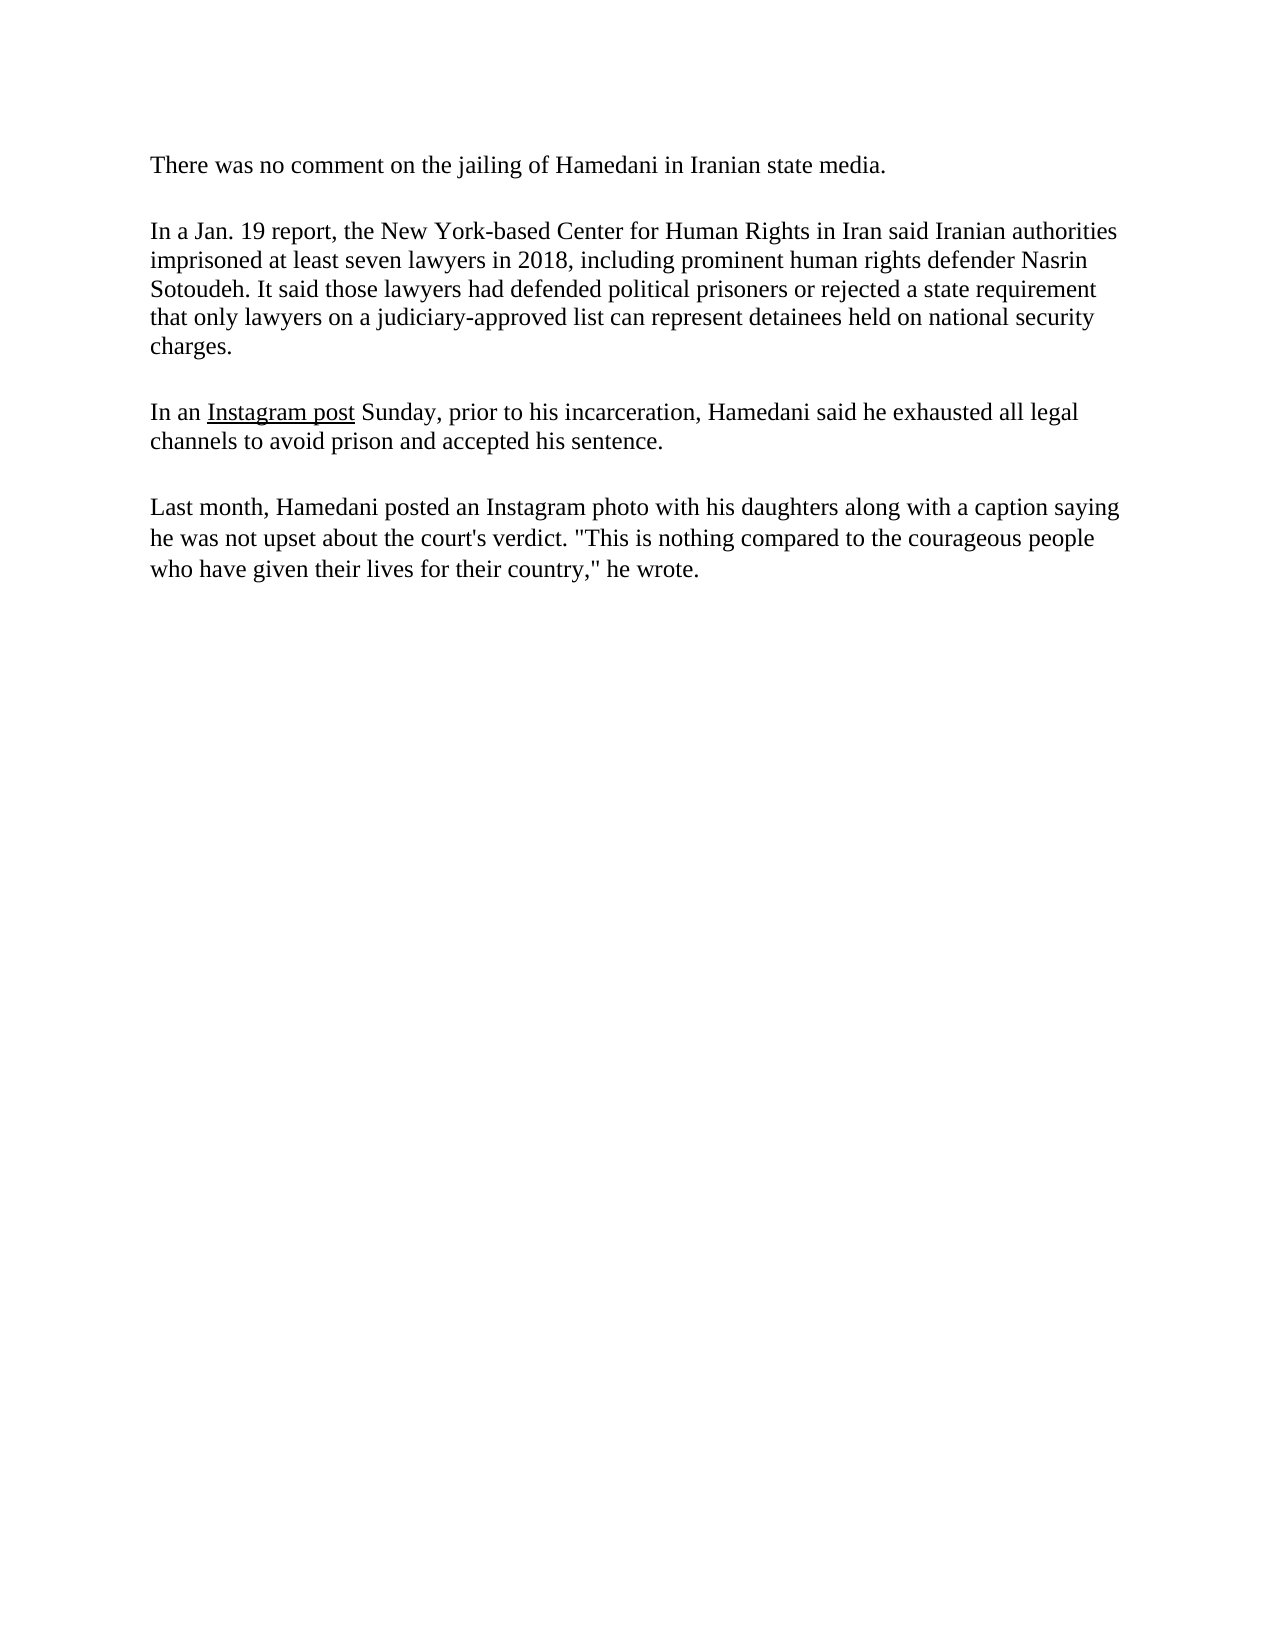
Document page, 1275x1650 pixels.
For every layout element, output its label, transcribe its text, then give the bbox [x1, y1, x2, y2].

text There was no comment on the jailing of Hamedani in Iranian state media. [150, 150, 1125, 179]
text In a Jan. 19 report, the New York-based Center for Human Rights in Iran said Iranian authorities imprisoned at least seven lawyers in 2018, including prominent human rights defender Nasrin Sotoudeh. It said those lawyers had defended political prisoners or rejected a state requirement that only lawyers on a judiciary-approved list can represent detainees held on national security charges. [150, 216, 1125, 360]
text In an Instagram post Sunday, prior to his incarceration, Hamedani said he exhausted all legal channels to avoid prison and accepted his sentence. [150, 397, 1125, 455]
text Last month, Hamedani posted an Instagram photo with his daughters along with a caption saying he was not upset about the court's verdict. "This is nothing compared to the courageous people who have given their lives for their country," he wrote. [150, 492, 1125, 583]
